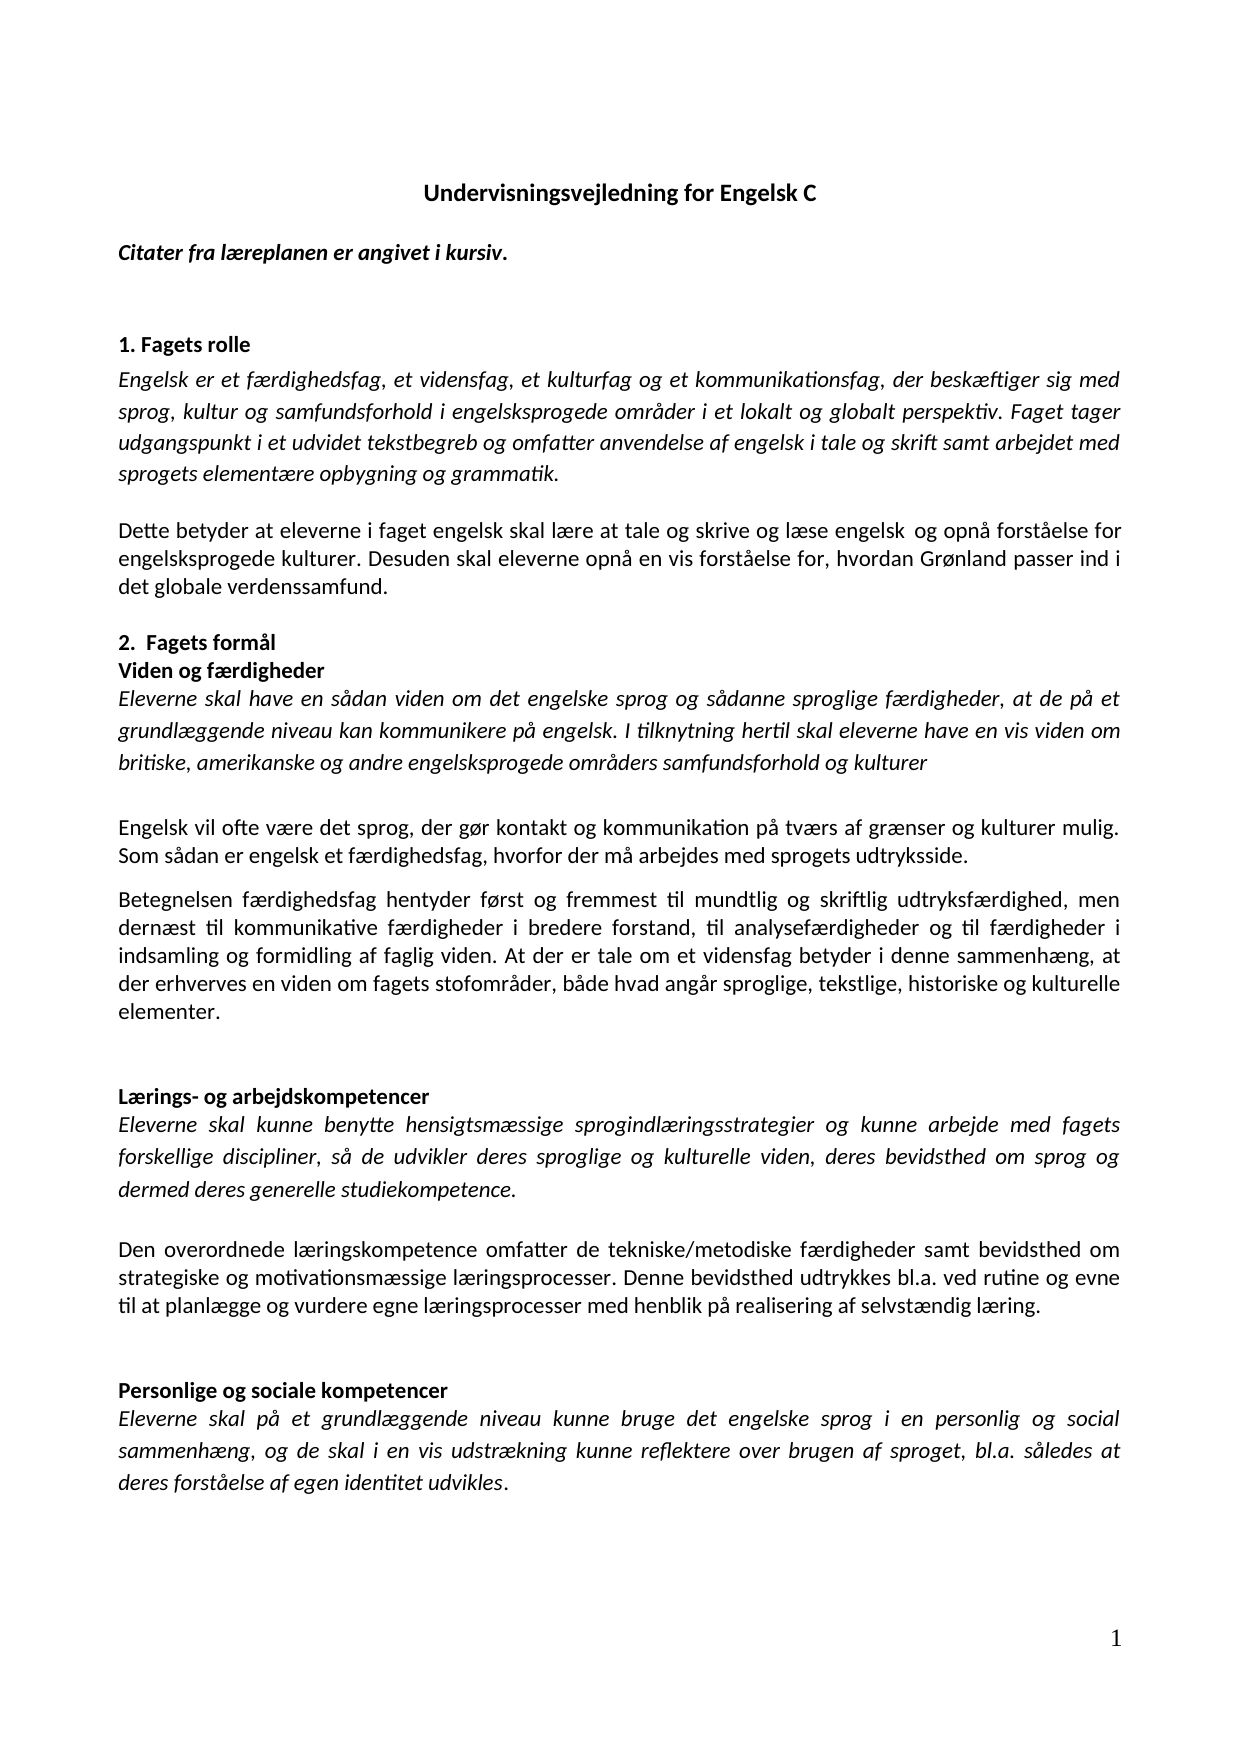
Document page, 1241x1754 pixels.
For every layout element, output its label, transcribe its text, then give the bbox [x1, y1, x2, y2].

text 2. Fagets formål [118, 628, 1122, 656]
text Eleverne skal have en sådan viden om det engelske sprog og sådanne sproglige færdigheder, at de på et grundlæggende niveau kan kommunikere på engelsk. I tilknytning hertil skal eleverne have en vis viden om britiske, amerikanske og andre engelsksprogede områders samfundsforhold og kulturer [118, 684, 1122, 776]
text Den overordnede læringskompetence omfatter de tekniske/metodiske færdigheder samt bevidsthed om strategiske og motivationsmæssige læringsprocesser. Denne bevidsthed udtrykkes bl.a. ved rutine og evne til at planlægge og vurdere egne læringsprocesser med henblik på realisering af selvstændig læring. [118, 1235, 1122, 1319]
text Eleverne skal på et grundlæggende niveau kunne bruge det engelske sprog i en personlig og social sammenhæng, og de skal i en vis udstrækning kunne reflektere over brugen af sproget, bl.a. således at deres forståelse af egen identitet udvikles. [118, 1404, 1122, 1496]
text 1. Fagets rolle [118, 331, 1122, 359]
text Lærings- og arbejdskompetencer [118, 1082, 1122, 1110]
text Viden og færdigheder [118, 656, 1122, 684]
text Personlige og sociale kompetencer [118, 1376, 1122, 1404]
text Engelsk C [118, 177, 1122, 208]
text Betegnelsen færdighedsfag hentyder først og fremmest til mundtlig og skriftlig udtryksfærdighed, men dernæst til kommunikative færdigheder i bredere forstand, til analysefærdigheder og til færdigheder i indsamling og formidling af faglig viden. At der tale om et vidensfag betyder i denne sammenhæng, at der erhverves en viden om fagets stofområder, både hvad angår sproglige, tekstlige, historiske og kulturelle elementer. [118, 885, 1122, 1026]
text Eleverne skal kunne benytte hensigtsmæssige sprogindlæringsstrategier og kunne arbejde med fagets forskellige discipliner, så de udvikler deres sproglige og kulturelle viden, deres bevidsthed om sprog og dermed deres generelle studiekompetence. [118, 1110, 1122, 1203]
text Dette betyder at eleverne i faget engelsk skal lære at tale og skrive og læse engelsk og opnå forståelse for engelsksprogede kulturer [118, 516, 1122, 600]
